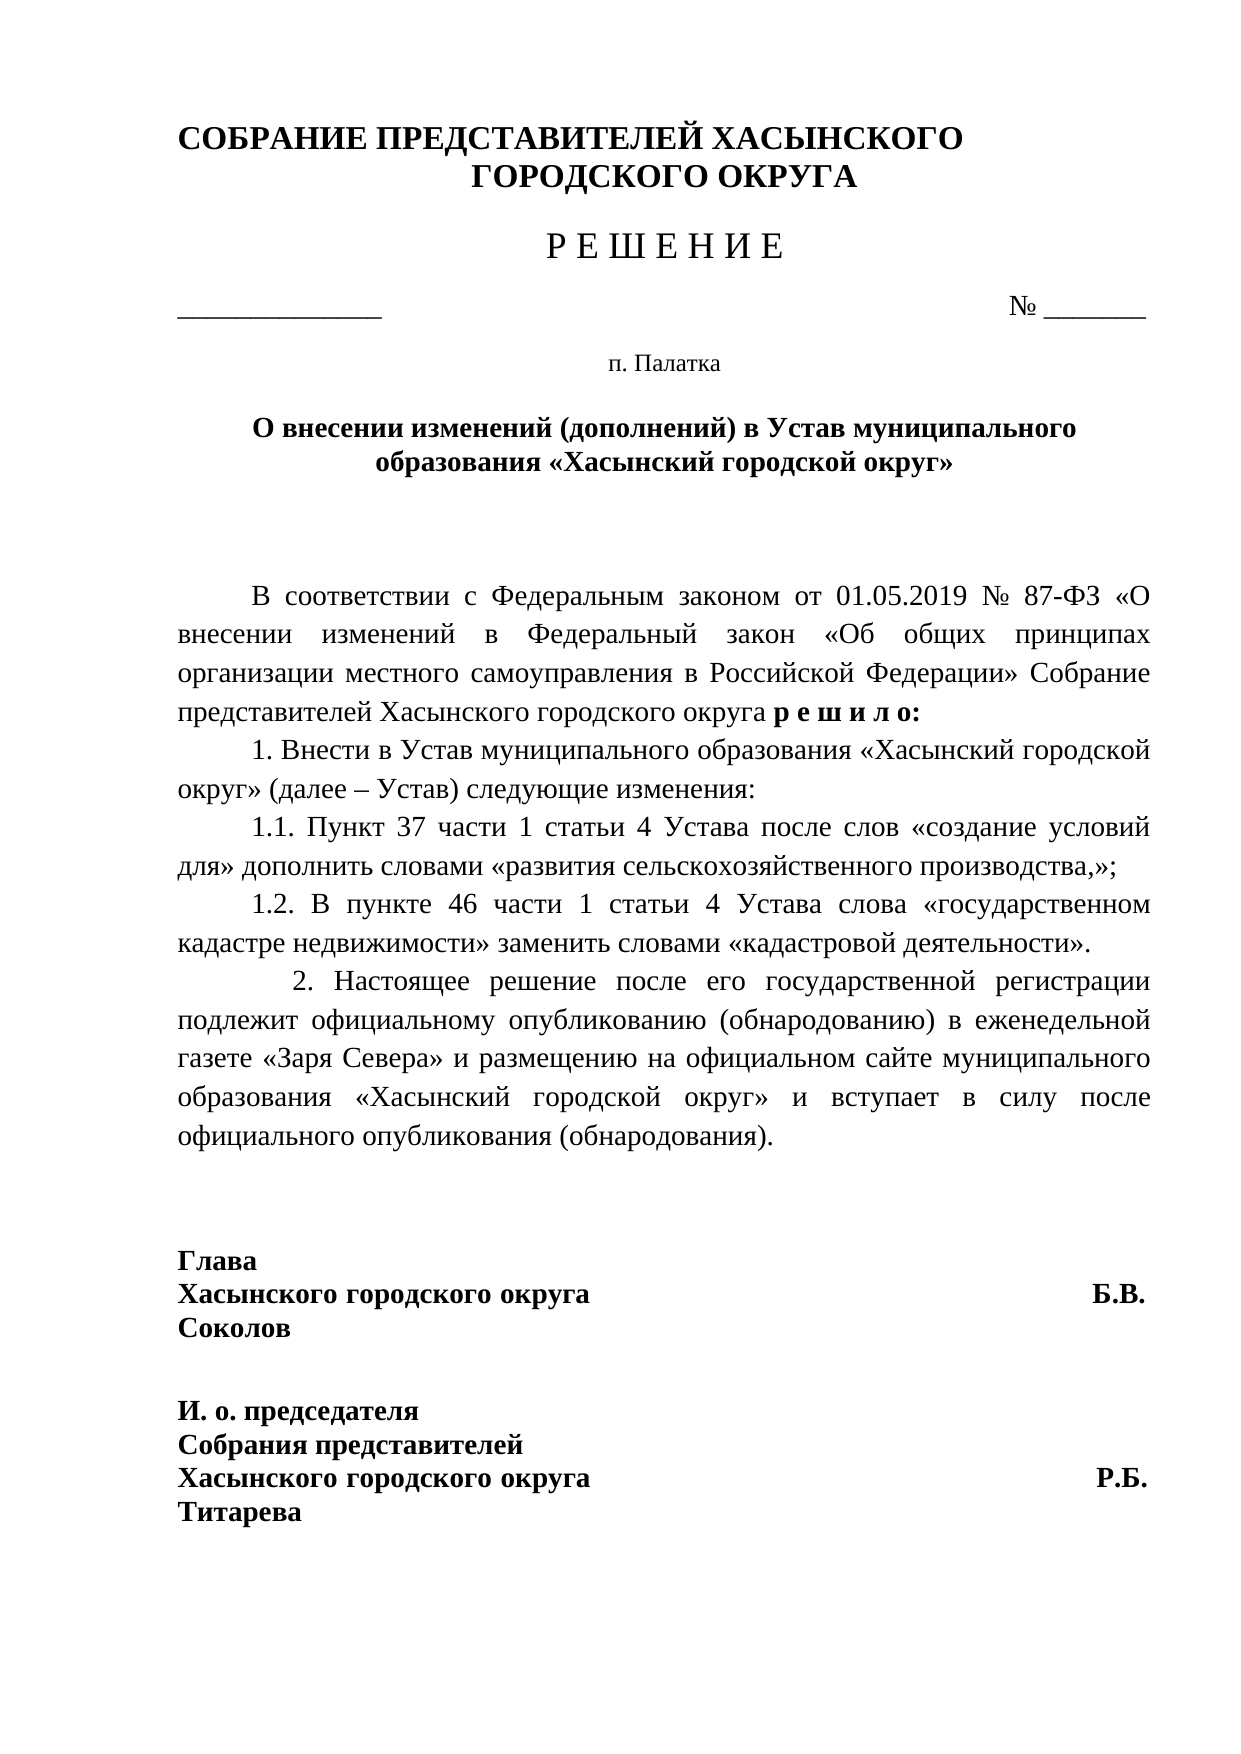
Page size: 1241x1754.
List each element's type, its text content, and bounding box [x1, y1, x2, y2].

text В соответствии с Федеральным законом от 01.05.2019 № 87-ФЗ «О внесении изменений в Федеральный закон «Об общих принципах организации местного самоуправления в Российской Федерации» Собрание представителей Хасынского городского округа р е ш и л о: [177, 578, 1152, 727]
text ______________ № _______ [177, 288, 1152, 322]
text 1.1. Пункт 37 части 1 статьи 4 Устава после слов «создание условий для» дополнить словами «развития сельскохозяйственного производства,»; [177, 809, 1152, 881]
text Хасынского городского округа Б.В. Соколов [177, 1276, 1152, 1343]
text 2. Настоящее решение после его государственной регистрации подлежит официальному опубликованию (обнародованию) в еженедельной газете «Заря Севера» и размещению на официальном сайте муниципального образования «Хасынский городской округ» и вступает в силу после официального опубликования (обнародования). [177, 963, 1152, 1151]
subtitle Р Е Ш Е Н И Е [177, 223, 1152, 267]
text п. Палатка [177, 348, 1152, 377]
text О внесении изменений (дополнений) в Устав муниципального образования «Хасынский городской округ» [177, 410, 1152, 477]
text Собрания представителей [177, 1427, 1152, 1461]
text ГОРОДСКОГО ОКРУГА [177, 156, 1152, 195]
subtitle СОБРАНИЕ ПРЕДСТАВИТЕЛЕЙ ХАСЫНСКОГО [177, 118, 1152, 156]
text 1.2. В пункте 46 части 1 статьи 4 Устава слова «государственном кадастре недвижимости» заменить словами «кадастровой деятельности». [177, 886, 1152, 958]
text 1. Внести в Устав муниципального образования «Хасынский городской округ» (далее – Устав) следующие изменения: [177, 732, 1152, 804]
text Хасынского городского округа Р.Б. Титарева [177, 1461, 1152, 1528]
text И. о. председателя [177, 1393, 1152, 1427]
text Глава [177, 1243, 1152, 1276]
